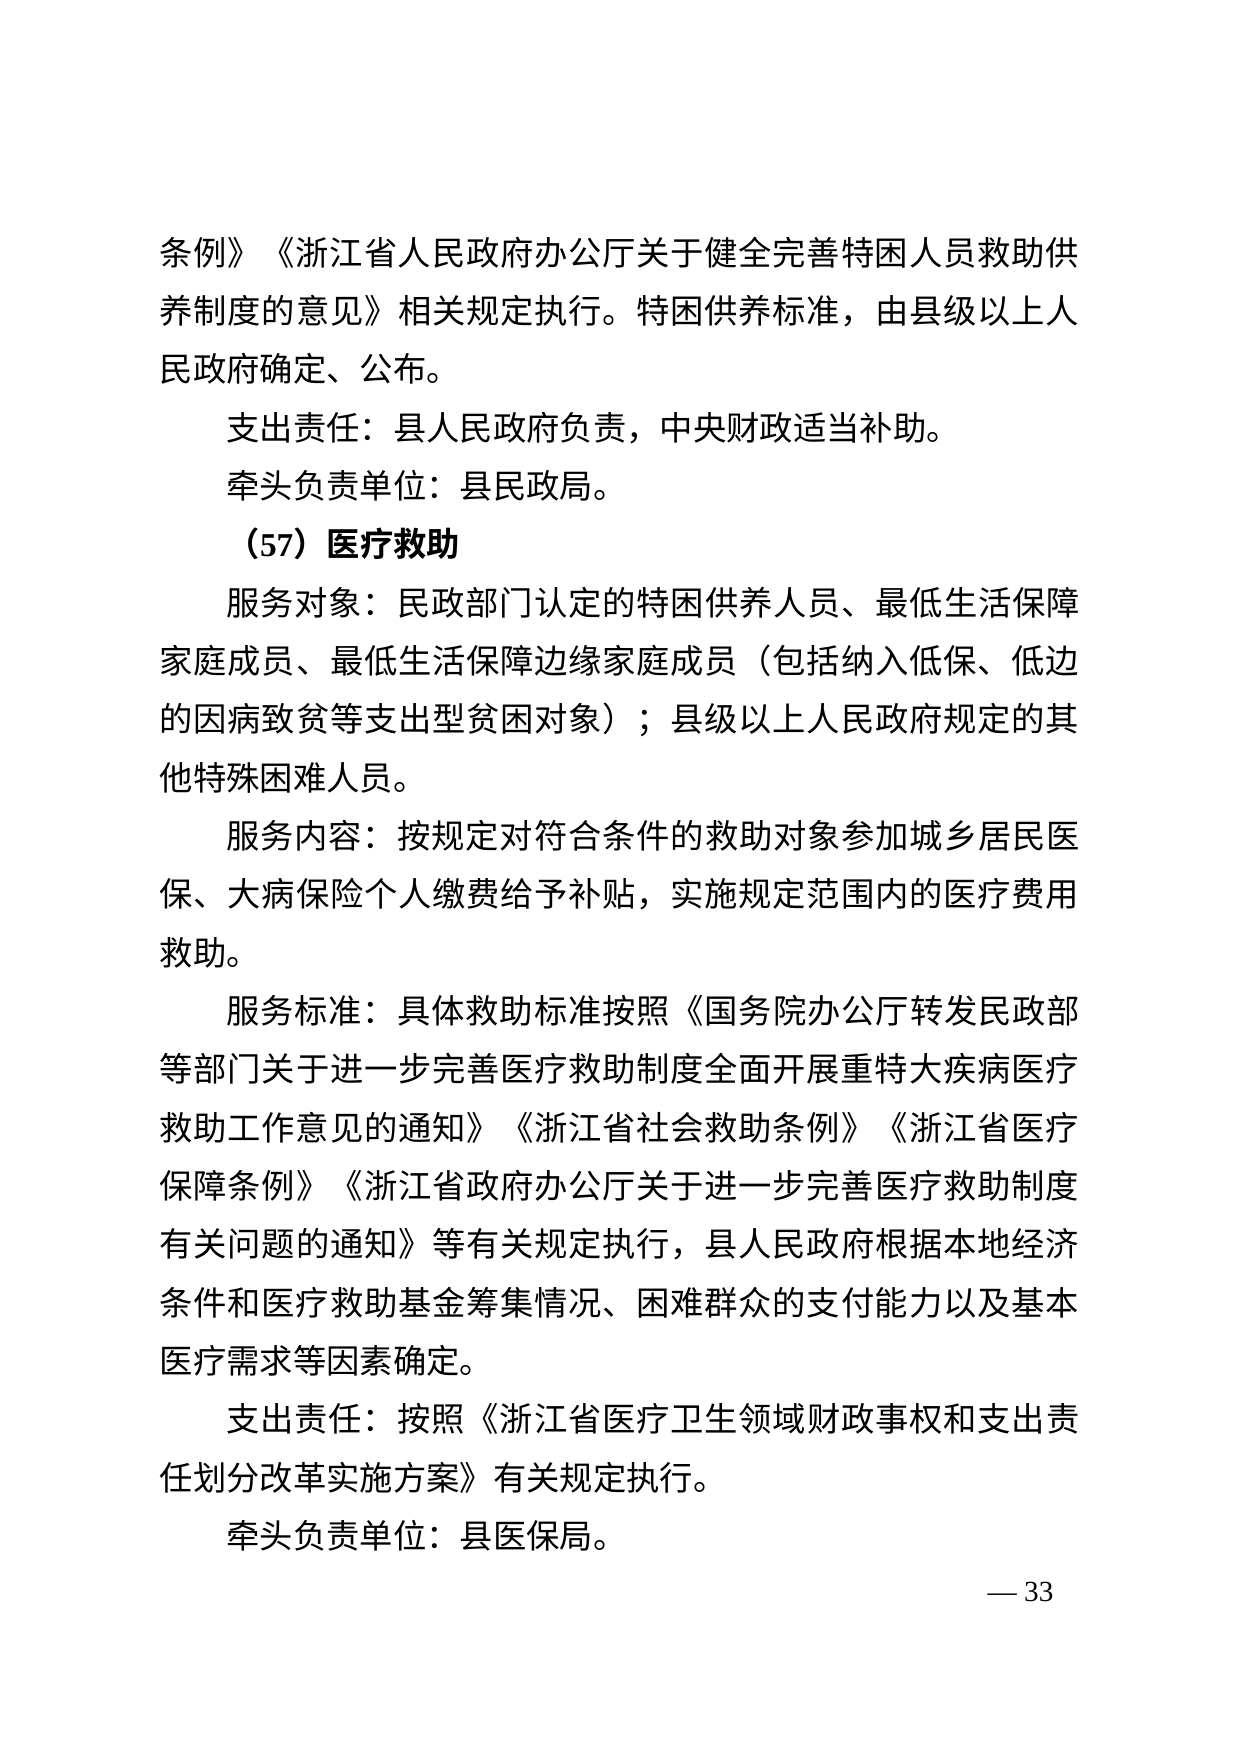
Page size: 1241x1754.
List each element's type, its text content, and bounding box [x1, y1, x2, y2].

text 服务内容：按规定对符合条件的救助对象参加城乡居民医保、大病保险个人缴费给予补贴，实施规定范围内的医疗费用救助。 [159, 802, 1081, 977]
text 支出责任：县人民政府负责，中央财政适当补助。 [159, 393, 1081, 452]
text 服务标准：具体救助标准按照《国务院办公厅转发民政部等部门关于进一步完善医疗救助制度全面开展重特大疾病医疗救助工作意见的通知》《浙江省社会救助条例》《浙江省医疗保障条例》《浙江省政府办公厅关于进一步完善医疗救助制度有关问题的通知》等有关规定执行，县人民政府根据本地经济条件和医疗救助基金筹集情况、困难群众的支付能力以及基本医疗需求等因素确定。 [159, 977, 1081, 1385]
text 牵头负责单位：县民政局。 [159, 452, 1081, 510]
text 支出责任：按照《浙江省医疗卫生领域财政事权和支出责任划分改革实施方案》有关规定执行。 [159, 1385, 1081, 1502]
text 服务对象：民政部门认定的特困供养人员、最低生活保障家庭成员、最低生活保障边缘家庭成员（包括纳入低保、低边的因病致贫等支出型贫困对象）；县级以上人民政府规定的其他特殊困难人员。 [159, 568, 1081, 802]
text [159, 218, 1081, 393]
text （57）医疗救助 [159, 510, 1081, 568]
text 牵头负责单位：县医保局。 [159, 1502, 1081, 1560]
